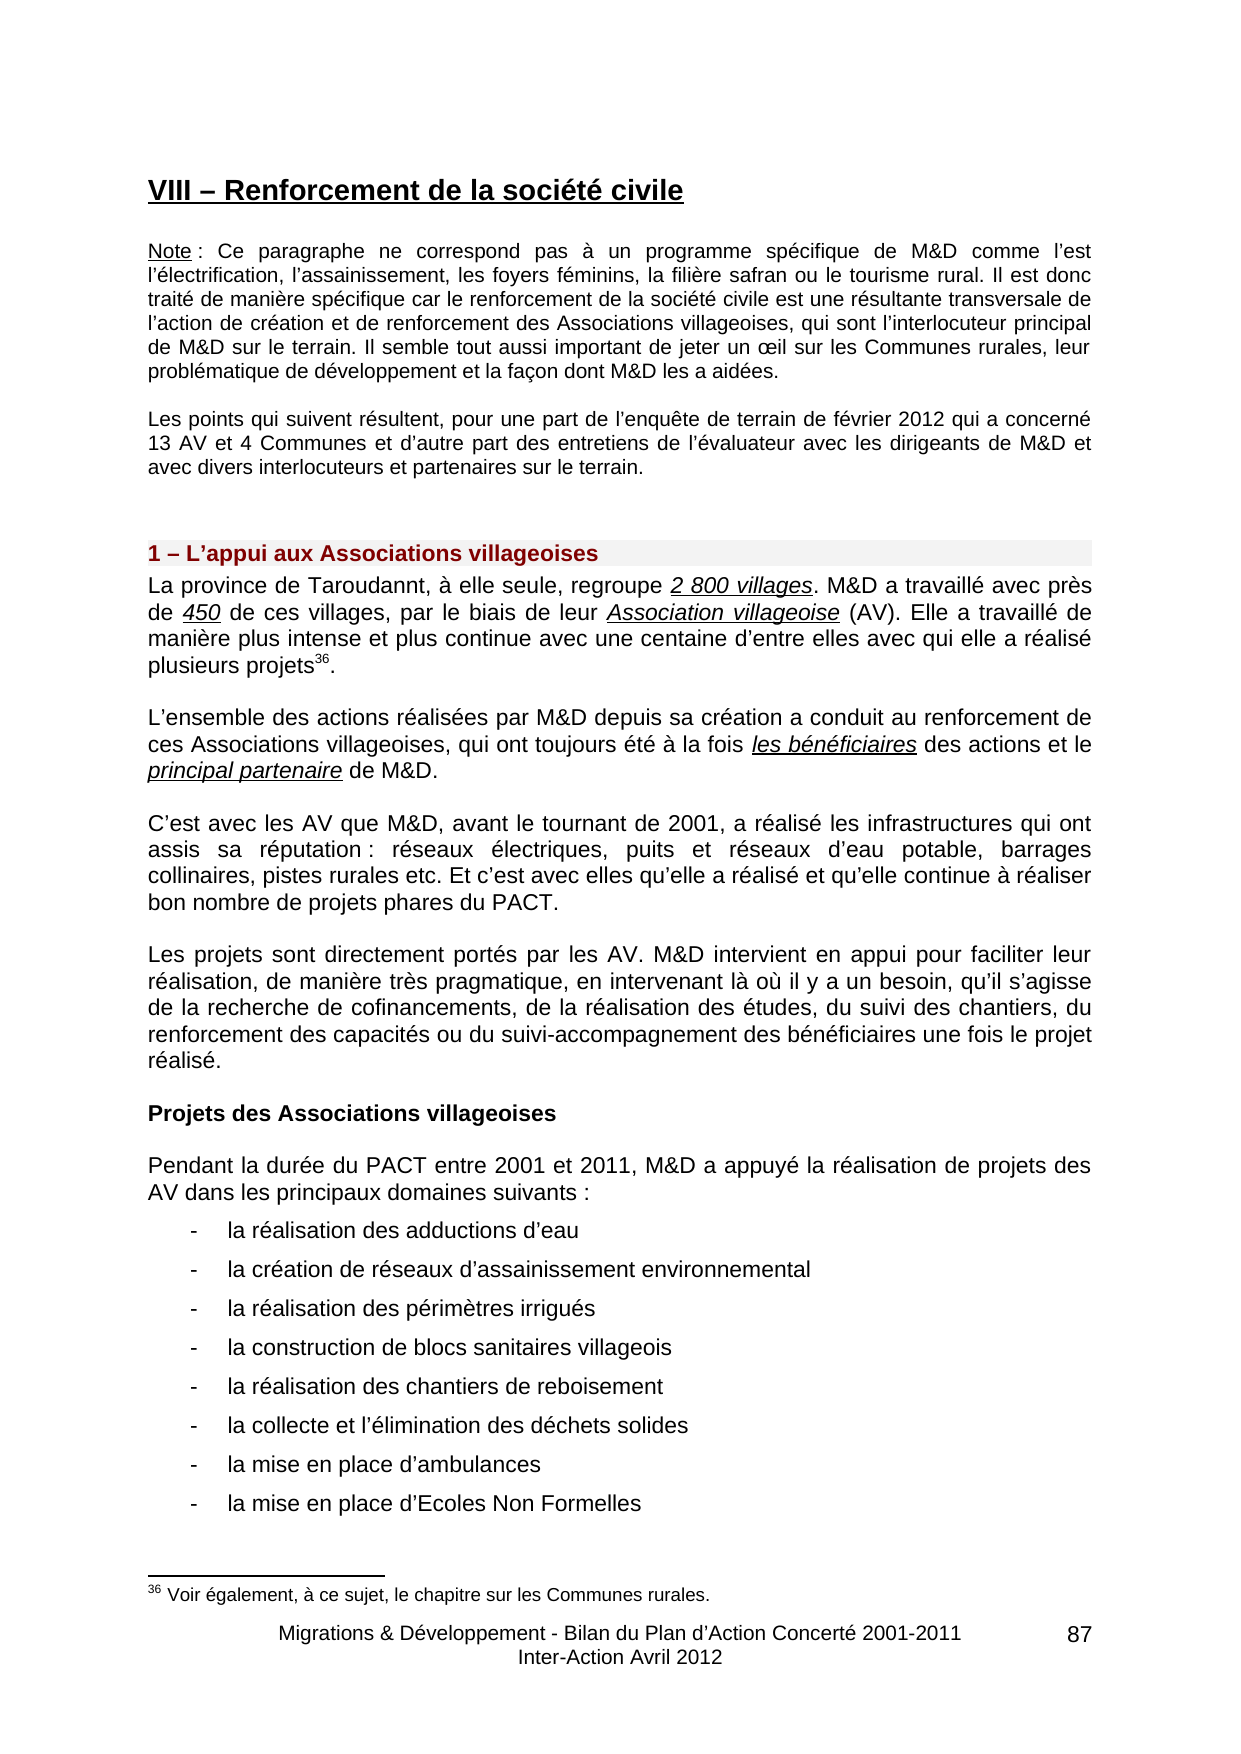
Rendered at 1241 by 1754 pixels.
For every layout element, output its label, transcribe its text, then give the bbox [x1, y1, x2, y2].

text C’est avec les AV que M&D, avant le tournant de 2001, a réalisé les infrastructures qui ont assis sa réputation : réseaux électriques, puits et réseaux d’eau potable, barrages collinaires, pistes rurales etc. Et c’est avec elles qu’elle a réalisé et qu’elle continue à réaliser bon nombre de projets phares du PACT. [148, 810, 1092, 915]
text Note : Ce paragraphe ne correspond pas à un programme spécifique de M&D comme l’est l’électrification, l’assainissement, les foyers féminins, la filière safran ou le tourisme rural. Il est donc traité de manière spécifique car le renforcement de la société civile est une résultante transversale de l’action de création et de renforcement des Associations villageoises, qui sont l’interlocuteur principal de M&D sur le terrain. Il semble tout aussi important de jeter un œil sur les Communes rurales, leur problématique de développement et la façon dont M&D les a aidées. [148, 239, 1092, 383]
text Les projets sont directement portés par les AV. M&D intervient en appui pour faciliter leur réalisation, de manière très pragmatique, en intervenant là où il y a un besoin, qu’il s’agisse de la recherche de cofinancements, de la réalisation des études, du suivi des chantiers, du renforcement des capacités ou du suivi-accompagnement des bénéficiaires une fois le projet réalisé. [148, 941, 1092, 1073]
list la création de réseaux d’assainissement environnemental [190, 1256, 1092, 1283]
list la collecte et l’élimination des déchets solides [190, 1412, 1092, 1438]
list la réalisation des chantiers de reboisement [190, 1373, 1092, 1399]
text Les points qui suivent résultent, pour une part de l’enquête de terrain de février 2012 qui a concerné 13 AV et 4 Communes et d’autre part des entretiens de l’évaluateur avec les dirigeants de M&D et avec divers interlocuteurs et partenaires sur le terrain. [148, 407, 1092, 478]
text L’ensemble des actions réalisées par M&D depuis sa création a conduit au renforcement de ces Associations villageoises, qui ont toujours été à la fois les bénéficiaires des actions et le principal partenaire de M&D. [148, 704, 1092, 783]
text Projets des Associations villageoises [148, 1099, 1092, 1126]
subtitle 1 – L’appui aux Associations villageoises [148, 540, 1092, 566]
text Pendant la durée du PACT entre 2001 et 2011, M&D a appuyé la réalisation de projets des AV dans les principaux domaines suivants : [148, 1152, 1092, 1205]
text La province de Taroudannt, à elle seule, regroupe 2 800 villages. M&D a travaillé avec près de 450 de ces villages, par le biais de leur Association villageoise (AV). Elle a travaillé de manière plus intense et plus continue avec une centaine d’entre elles avec qui elle a réalisé plusieurs projets. [148, 572, 1092, 678]
list la réalisation des périmètres irrigués [190, 1295, 1092, 1322]
list la mise en place d’Ecoles Non Formelles [190, 1489, 1092, 1516]
subtitle VIII – Renforcement de la société civile [148, 173, 1092, 206]
list la mise en place d’ambulances [190, 1451, 1092, 1477]
list la construction de blocs sanitaires villageois [190, 1334, 1092, 1360]
list la réalisation des adductions d’eau [190, 1217, 1092, 1244]
